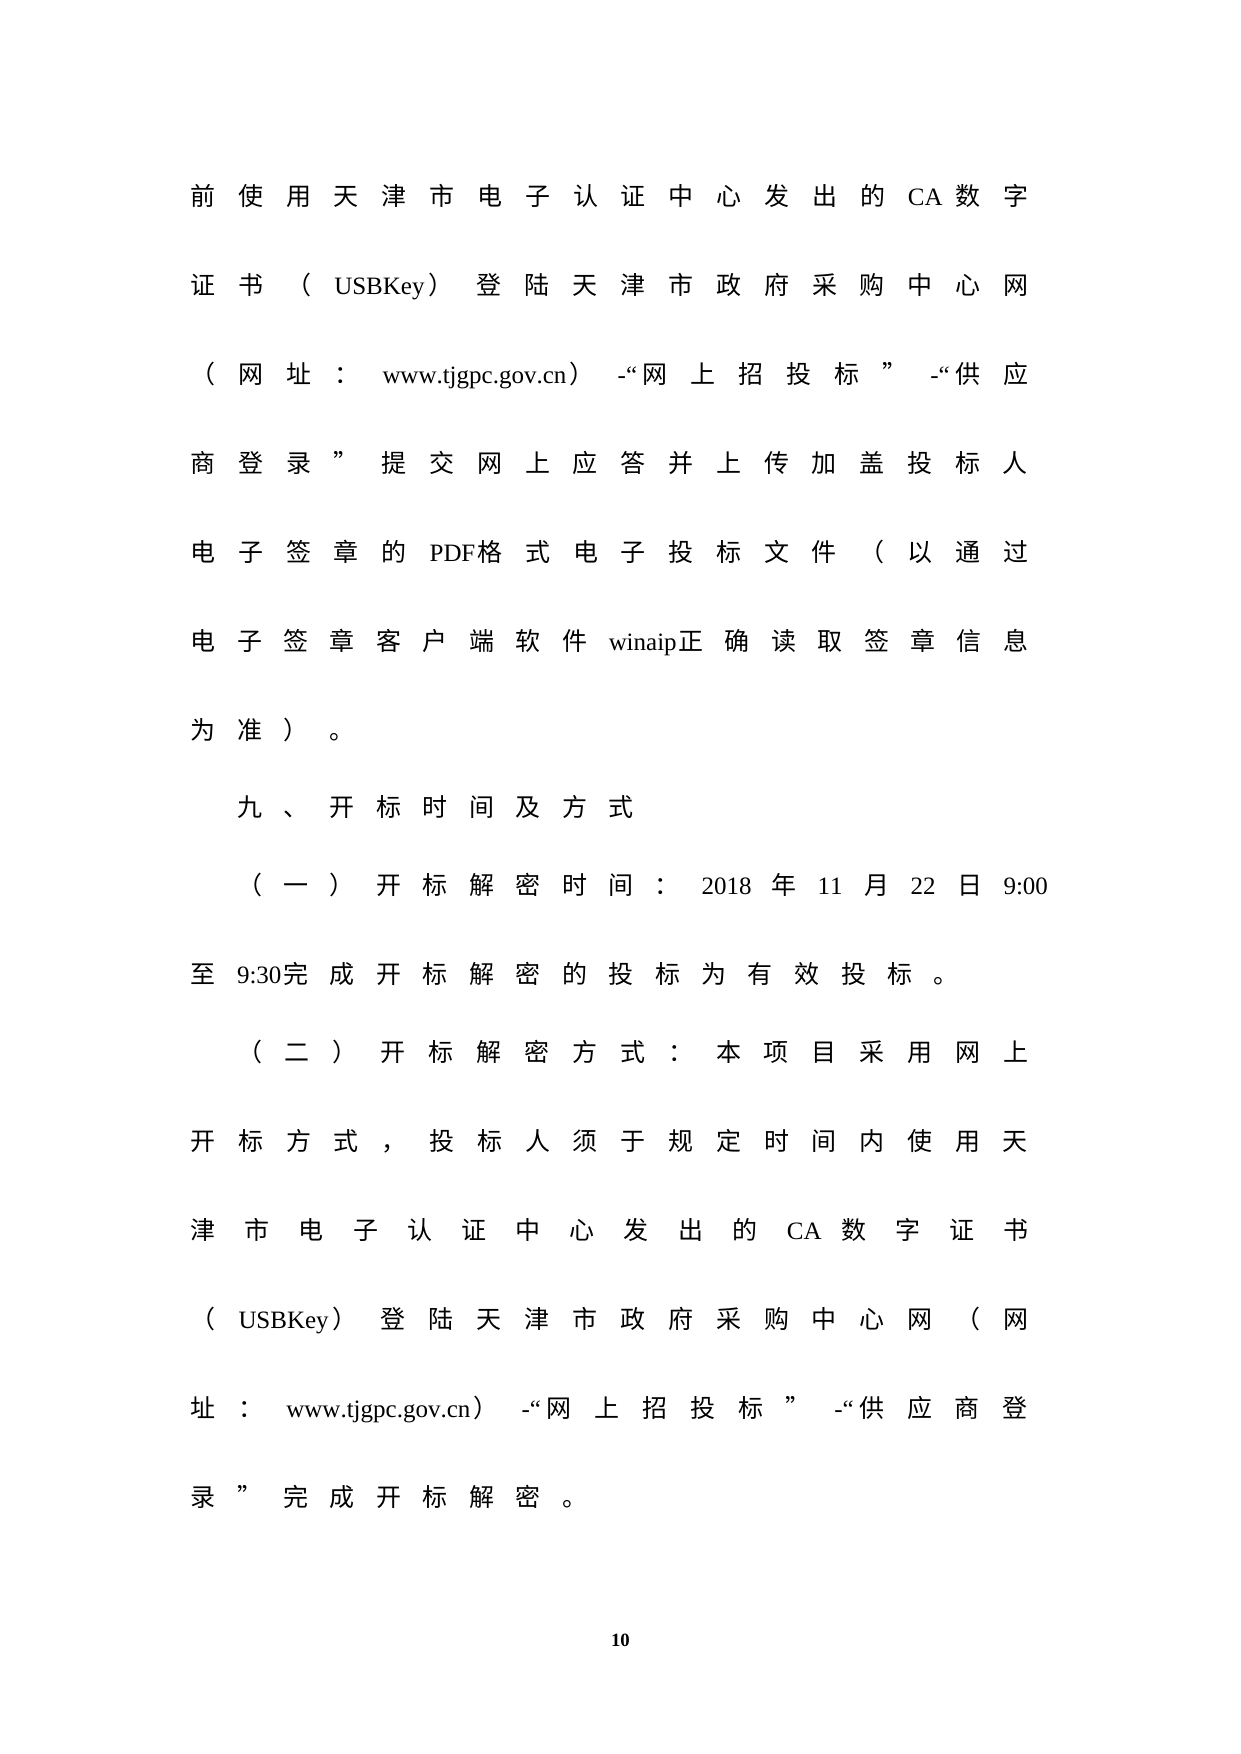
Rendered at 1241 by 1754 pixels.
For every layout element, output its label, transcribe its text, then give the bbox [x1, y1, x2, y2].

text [190, 164, 1050, 758]
text 九、开标时间及方式 [190, 776, 1050, 836]
text （二）开标解密方式：本项目采用网上开标方式，投标人须于规定时间内使用天津市电子认证中心发出的CA数字证书（USBKey）登陆天津市政府采购中心网（网址：www.tjgpc.gov.cn）-“网上招投标”-“供应商登录”完成开标解密。 [190, 1020, 1050, 1525]
text （一）开标解密时间：2018年11月22日9:00至9:30完成开标解密的投标为有效投标。 [190, 854, 1050, 1002]
